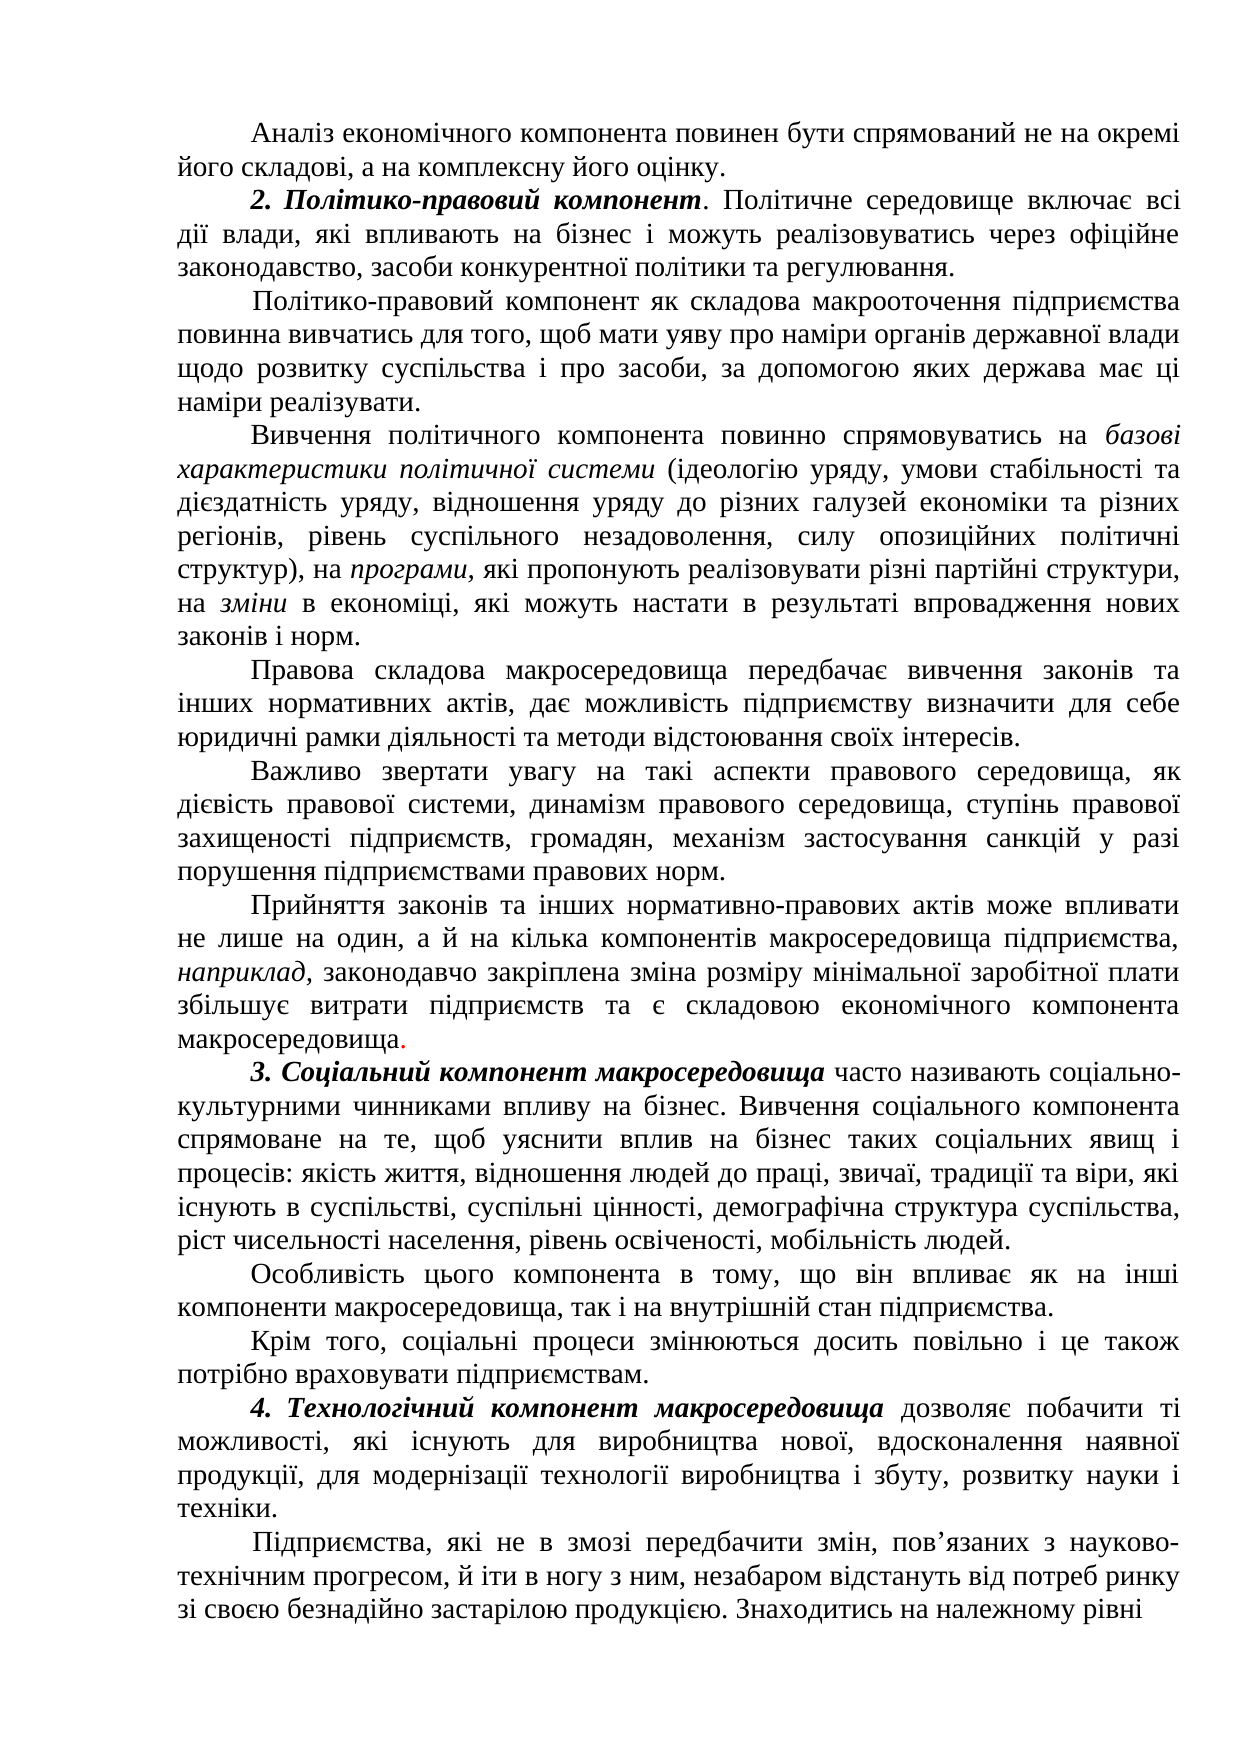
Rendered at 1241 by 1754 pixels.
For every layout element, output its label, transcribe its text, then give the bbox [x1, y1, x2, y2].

text Підприємства, які не в змозі передбачити змін, пов’язаних з науково- технічним прогресом, й іти в ногу з ним, незабаром відстануть від потреб ринку зі своєю безнадійно застарілою продукцією. Знаходитись на належному рівні [177, 1524, 1181, 1625]
list Політико-правовий компонент. Політичне середовище включає всі дії влади, які впливають на бізнес і можуть реалізовуватись через офіційне законодавство, засоби конкурентної політики та регулювання. [177, 182, 1181, 283]
text Вивчення політичного компонента повинно спрямовуватись на базові характеристики політичної системи (ідеологію уряду, умови стабільності та дієздатність уряду, відношення уряду до різних галузей економіки та різних регіонів, рівень суспільного незадоволення, силу опозиційних політичні структур), на програми, які пропонують реалізовувати різні партійні структури, на зміни в економіці, які можуть настати в результаті впровадження нових законів і норм. [177, 417, 1181, 652]
text Особливість цього компонента в тому, що він впливає як на інші компоненти макросередовища, так і на внутрішній стан підприємства. [177, 1256, 1181, 1323]
list Соціальний компонент макросередовища часто називають соціально- культурними чинниками впливу на бізнес. Вивчення соціального компонента спрямоване на те, щоб уяснити вплив на бізнес таких соціальних явищ і процесів: якість життя, відношення людей до праці, звичаї, традиції та віри, які існують в суспільстві, суспільні цінності, демографічна структура суспільства, ріст чисельності населення, рівень освіченості, мобільність людей. [177, 1054, 1181, 1256]
text Політико-правовий компонент як складова макрооточення підприємства повинна вивчатись для того, щоб мати уяву про наміри органів державної влади щодо розвитку суспільства і про засоби, за допомогою яких держава має ці наміри реалізувати. [177, 283, 1181, 417]
text Крім того, соціальні процеси змінюються досить повільно і це також потрібно враховувати підприємствам. [177, 1323, 1180, 1390]
text Прийняття законів та інших нормативно-правових актів може впливати не лише на один, а й на кілька компонентів макросередовища підприємства, наприклад, законодавчо закріплена зміна розміру мінімальної заробітної плати збільшує витрати підприємств та є складовою економічного компонента макросередовища. [177, 887, 1180, 1054]
text Важливо звертати увагу на такі аспекти правового середовища, як дієвість правової системи, динамізм правового середовища, ступінь правової захищеності підприємств, громадян, механізм застосування санкцій у разі порушення підприємствами правових норм. [177, 753, 1181, 887]
text Правова складова макросередовища передбачає вивчення законів та інших нормативних актів, дає можливість підприємству визначити для себе юридичні рамки діяльності та методи відстоювання своїх інтересів. [177, 652, 1181, 753]
text Аналіз економічного компонента повинен бути спрямований не на окремі його складові, а на комплексну його оцінку. [177, 115, 1181, 182]
list Технологічний компонент макросередовища дозволяє побачити ті можливості, які існують для виробництва нової, вдосконалення наявної продукції, для модернізації технології виробництва і збуту, розвитку науки і техніки. [177, 1390, 1181, 1524]
